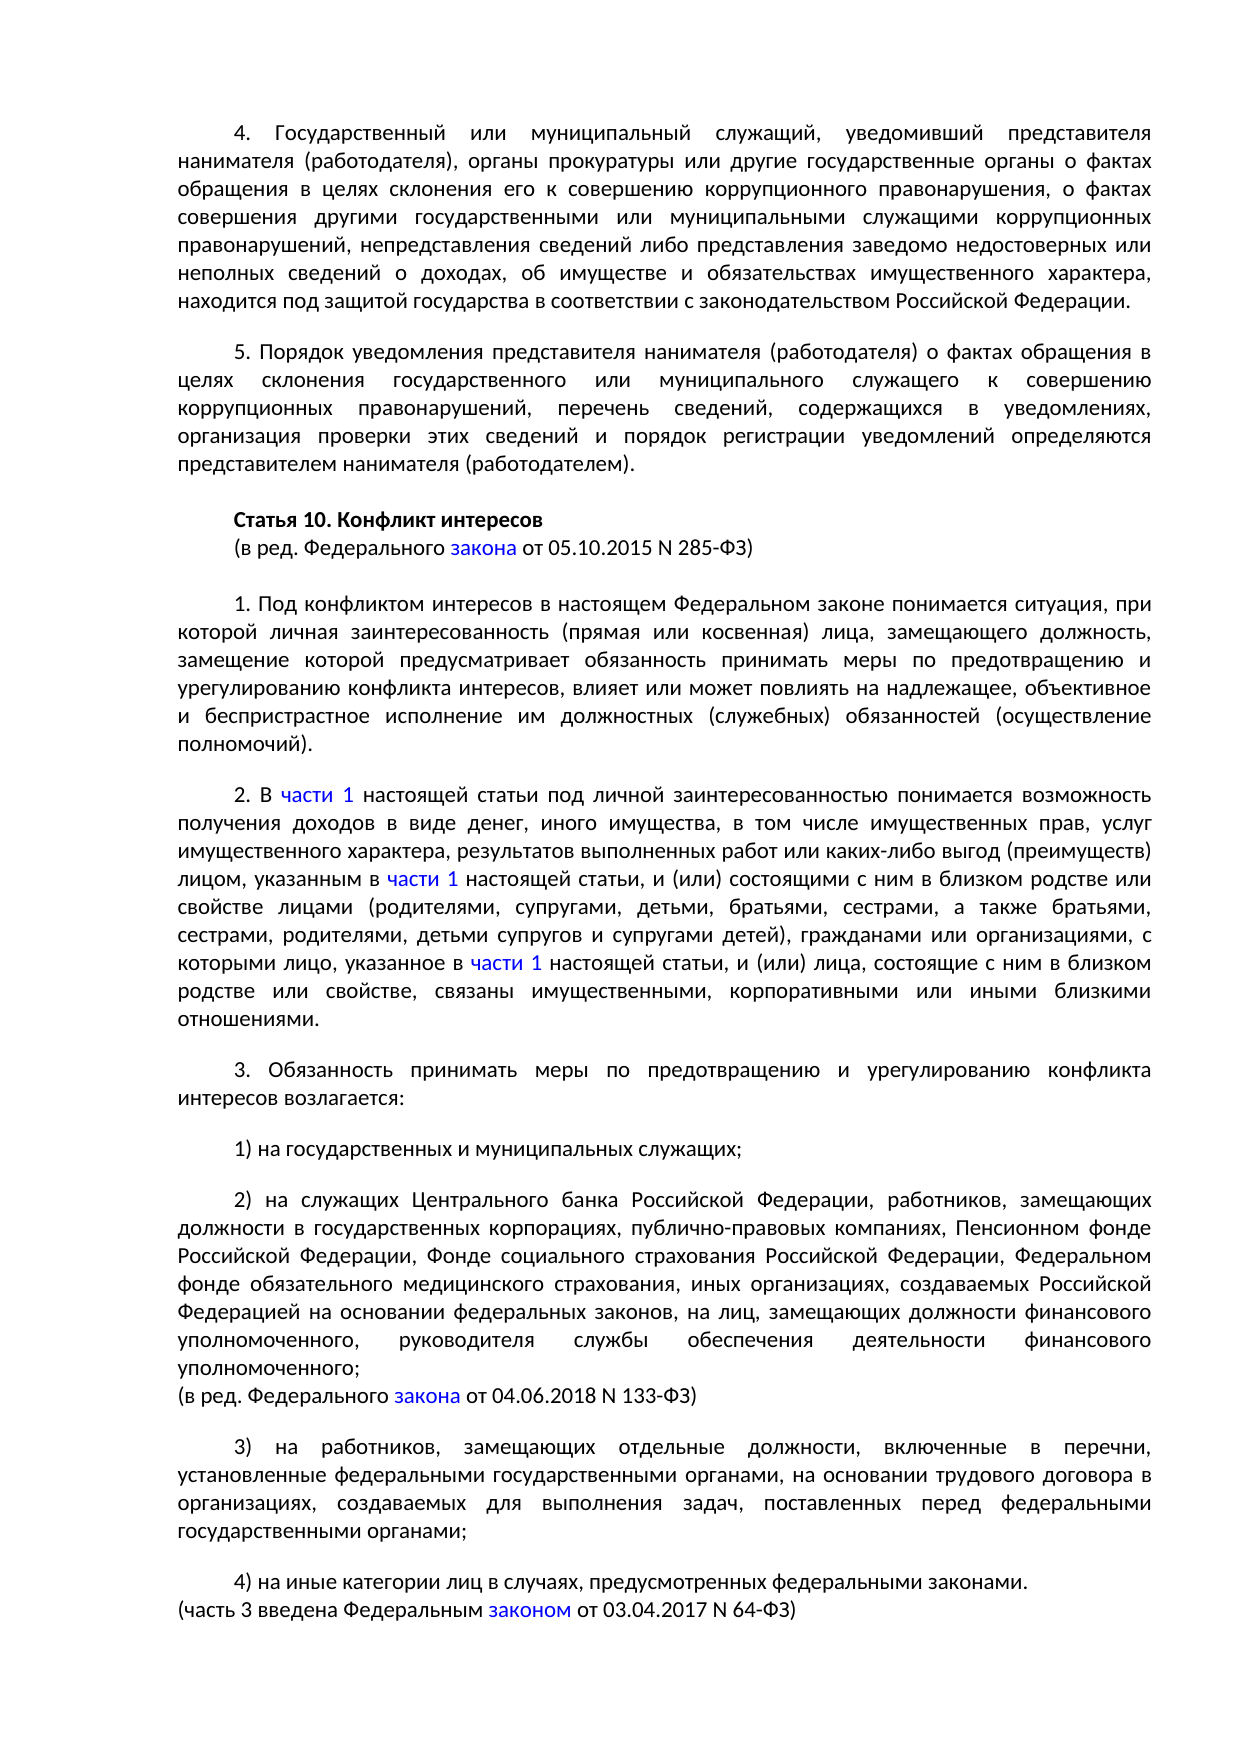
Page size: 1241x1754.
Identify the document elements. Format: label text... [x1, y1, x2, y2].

text (часть 3 введена Федеральным законом от 03.04.2017 N 64-ФЗ) [177, 1596, 1152, 1623]
text 4) на иные категории лиц в случаях, предусмотренных федеральными законами. [177, 1567, 1152, 1596]
text 4. Государственный или муниципальный служащий, уведомивший представителя нанимателя (работодателя), органы прокуратуры или другие государственные органы о фактах обращения в целях склонения его к совершению коррупционного правонарушения, о фактах совершения другими государственными или муниципальными служащими коррупционных правонарушений, непредставления сведений либо представления заведомо недостоверных или неполных сведений о доходах, об имуществе и обязательствах имущественного характера, находится под защитой государства в соответствии с законодательством Российской Федерации. [177, 118, 1152, 314]
text 1) на государственных и муниципальных служащих; [177, 1134, 1152, 1162]
text 1. Под конфликтом интересов в настоящем Федеральном законе понимается ситуация, при которой личная заинтересованность (прямая или косвенная) лица, замещающего должность, замещение которой предусматривает обязанность принимать меры по предотвращению и урегулированию конфликта интересов, влияет или может повлиять на надлежащее, объективное и беспристрастное исполнение им должностных (служебных) обязанностей (осуществление полномочий). [177, 589, 1152, 757]
text 5. Порядок уведомления представителя нанимателя (работодателя) о фактах обращения в целях склонения государственного или муниципального служащего к совершению коррупционных правонарушений, перечень сведений, содержащихся в уведомлениях, организация проверки этих сведений и порядок регистрации уведомлений определяются представителем нанимателя (работодателем). [177, 337, 1152, 477]
text 3) на работников, замещающих отдельные должности, включенные в перечни, установленные федеральными государственными органами, на основании трудового договора в организациях, создаваемых для выполнения задач, поставленных перед федеральными государственными органами; [177, 1432, 1152, 1544]
text (в ред. Федерального закона от 05.10.2015 N 285-ФЗ) [177, 533, 1152, 561]
text 2) на служащих Центрального банка Российской Федерации, работников, замещающих должности в государственных корпорациях, публично-правовых компаниях, Пенсионном фонде Российской Федерации, Фонде социального страхования Российской Федерации, Федеральном фонде обязательного медицинского страхования, иных организациях, создаваемых Российской Федерацией на основании федеральных законов, на лиц, замещающих должности финансового уполномоченного, руководителя службы обеспечения деятельности финансового уполномоченного; [177, 1185, 1152, 1382]
text 2. В части 1 настоящей статьи под личной заинтересованностью понимается возможность получения доходов в виде денег, иного имущества, в том числе имущественных прав, услуг имущественного характера, результатов выполненных работ или каких-либо выгод (преимуществ) лицом, указанным в части 1 настоящей статьи, и (или) состоящими с ним в близком родстве или свойстве лицами (родителями, супругами, детьми, братьями, сестрами, а также братьями, сестрами, родителями, детьми супругов и супругами детей), гражданами или организациями, с которыми лицо, указанное в части 1 настоящей статьи, и (или) лица, состоящие с ним в близком родстве или свойстве, связаны имущественными, корпоративными или иными близкими отношениями. [177, 780, 1152, 1033]
text 3. Обязанность принимать меры по предотвращению и урегулированию конфликта интересов возлагается: [177, 1056, 1152, 1112]
text (в ред. Федерального закона от 04.06.2018 N 133-ФЗ) [177, 1382, 1152, 1409]
title Статья 10. Конфликт интересов [177, 505, 1152, 533]
